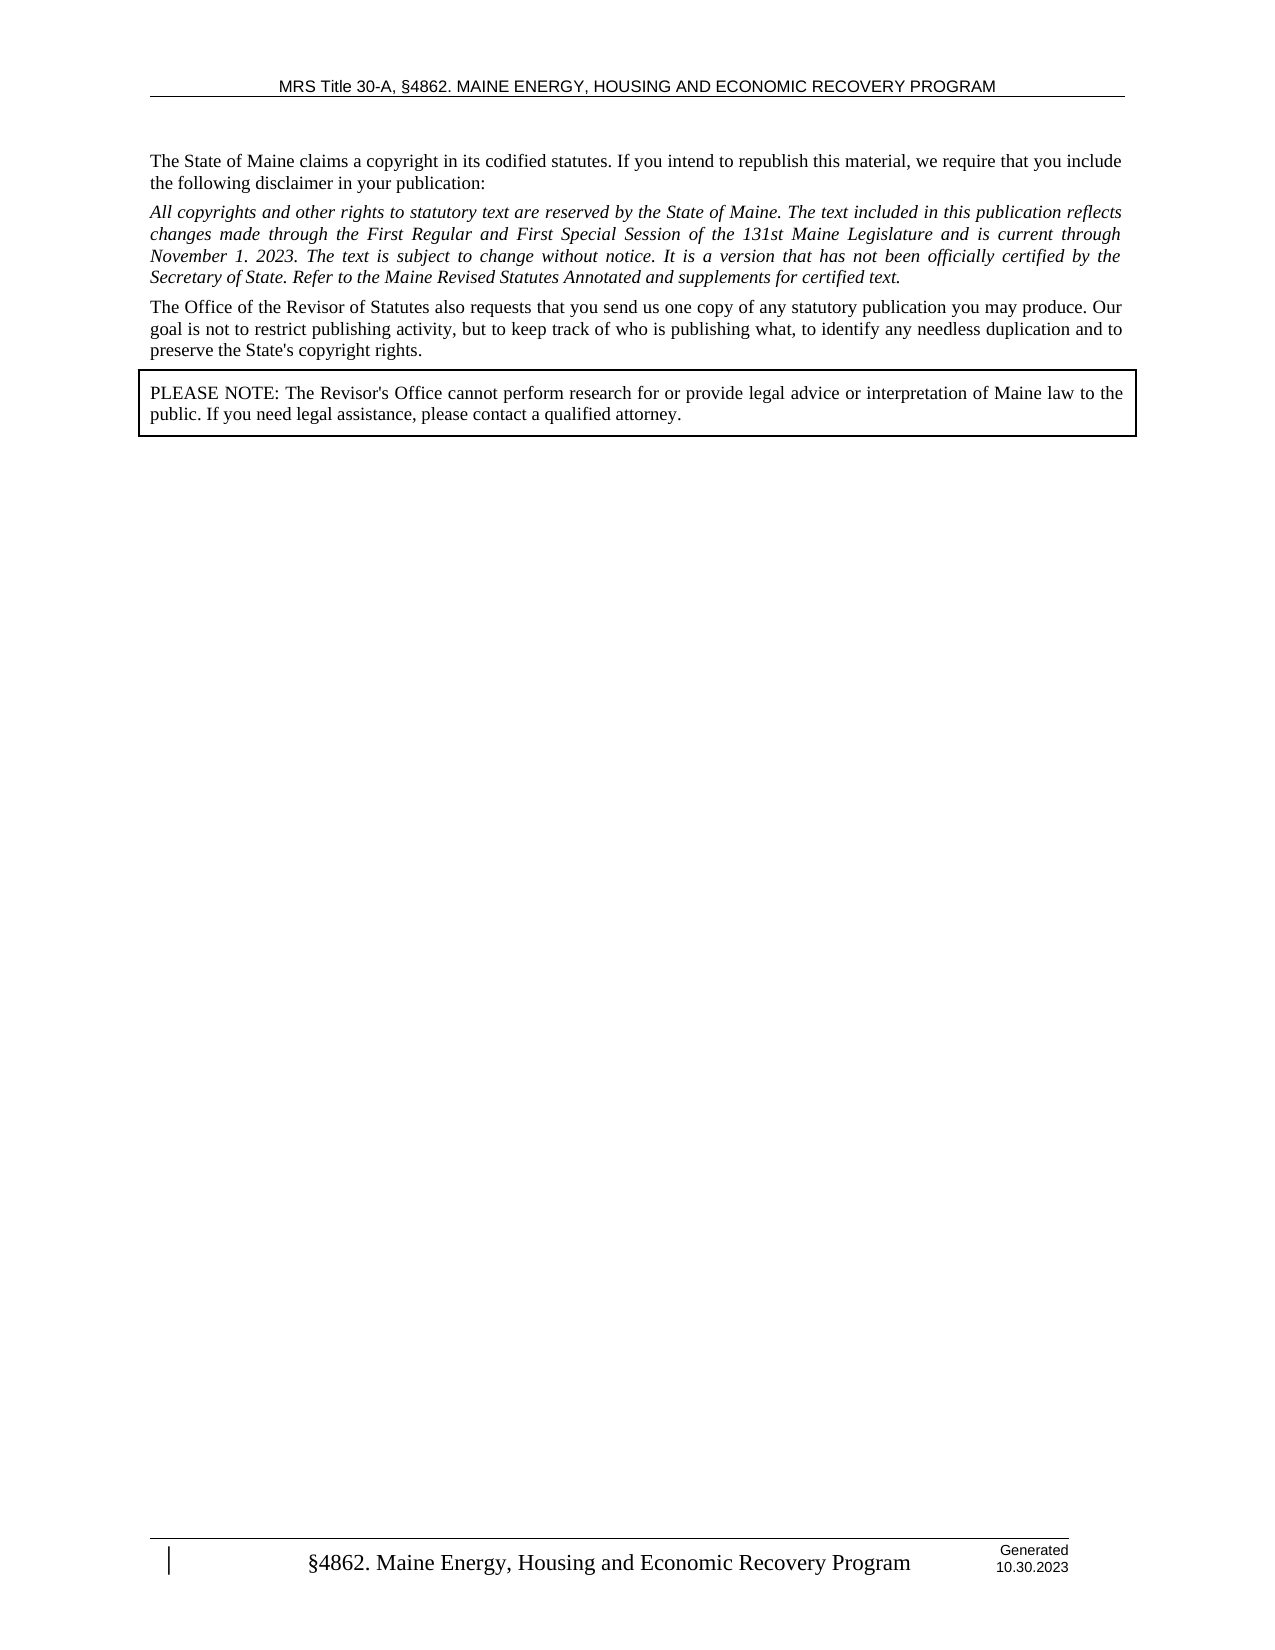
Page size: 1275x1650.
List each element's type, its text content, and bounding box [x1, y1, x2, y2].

text All copyrights and other rights to statutory text are reserved by the State of Maine. The text included in this publication reflects changes made through the First Regular and First Special Session of the 131st Maine Legislature and is current through November 1. 2023 . The text is subject to change without notice. It is a version that has not been officially certified by the Secretary of State. Refer to the Maine Revised Statutes Annotated and supplements for certified text. [150, 201, 1125, 288]
text The State of Maine claims a copyright in its codified statutes. If you intend to republish this material, we require that you include the following disclaimer in your publication: [150, 150, 1125, 193]
text PLEASE NOTE: The Revisor's Office cannot perform research for or provide legal advice or interpretation of Maine law to the public. If you need legal assistance, please contact a qualified attorney. [140, 371, 1135, 435]
text The Office of the Revisor of Statutes also requests that you send us one copy of any statutory publication you may produce. Our goal is not to restrict publishing activity, but to keep track of who is publishing what, to identify any needless duplication and to preserve the State's copyright rights. [150, 296, 1125, 361]
